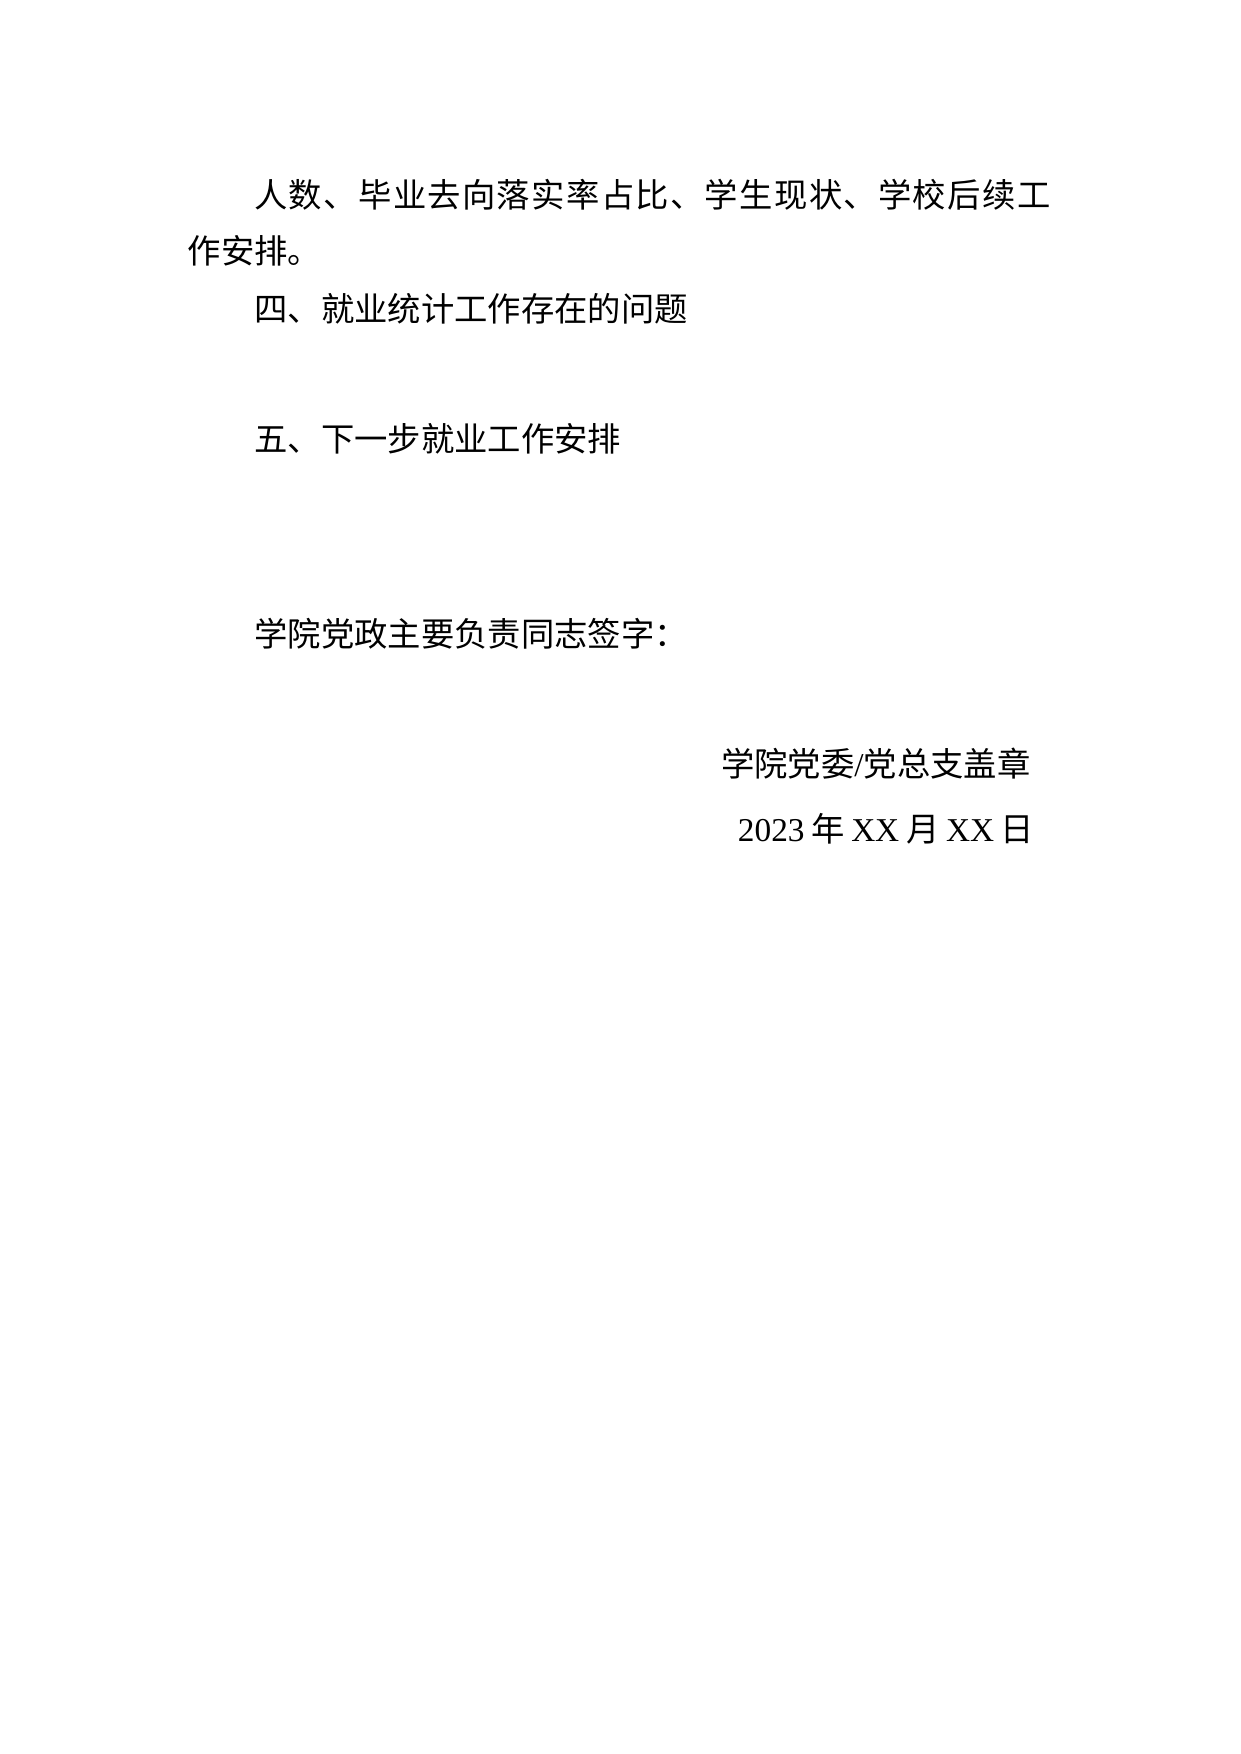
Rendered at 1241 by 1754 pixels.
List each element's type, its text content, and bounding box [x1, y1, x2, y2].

text 学院党政主要负责同志签字： [187, 599, 1053, 664]
text 人数、毕业去向落实率占比、学生现状、学校后续工作安排。 [187, 162, 1053, 274]
text 四、就业统计工作存在的问题 [187, 274, 1053, 339]
text 学院党委/党总支盖章 [187, 729, 1053, 794]
text 五、下一步就业工作安排 [187, 404, 1053, 469]
text 2023年XX月XX日 [187, 794, 1034, 859]
